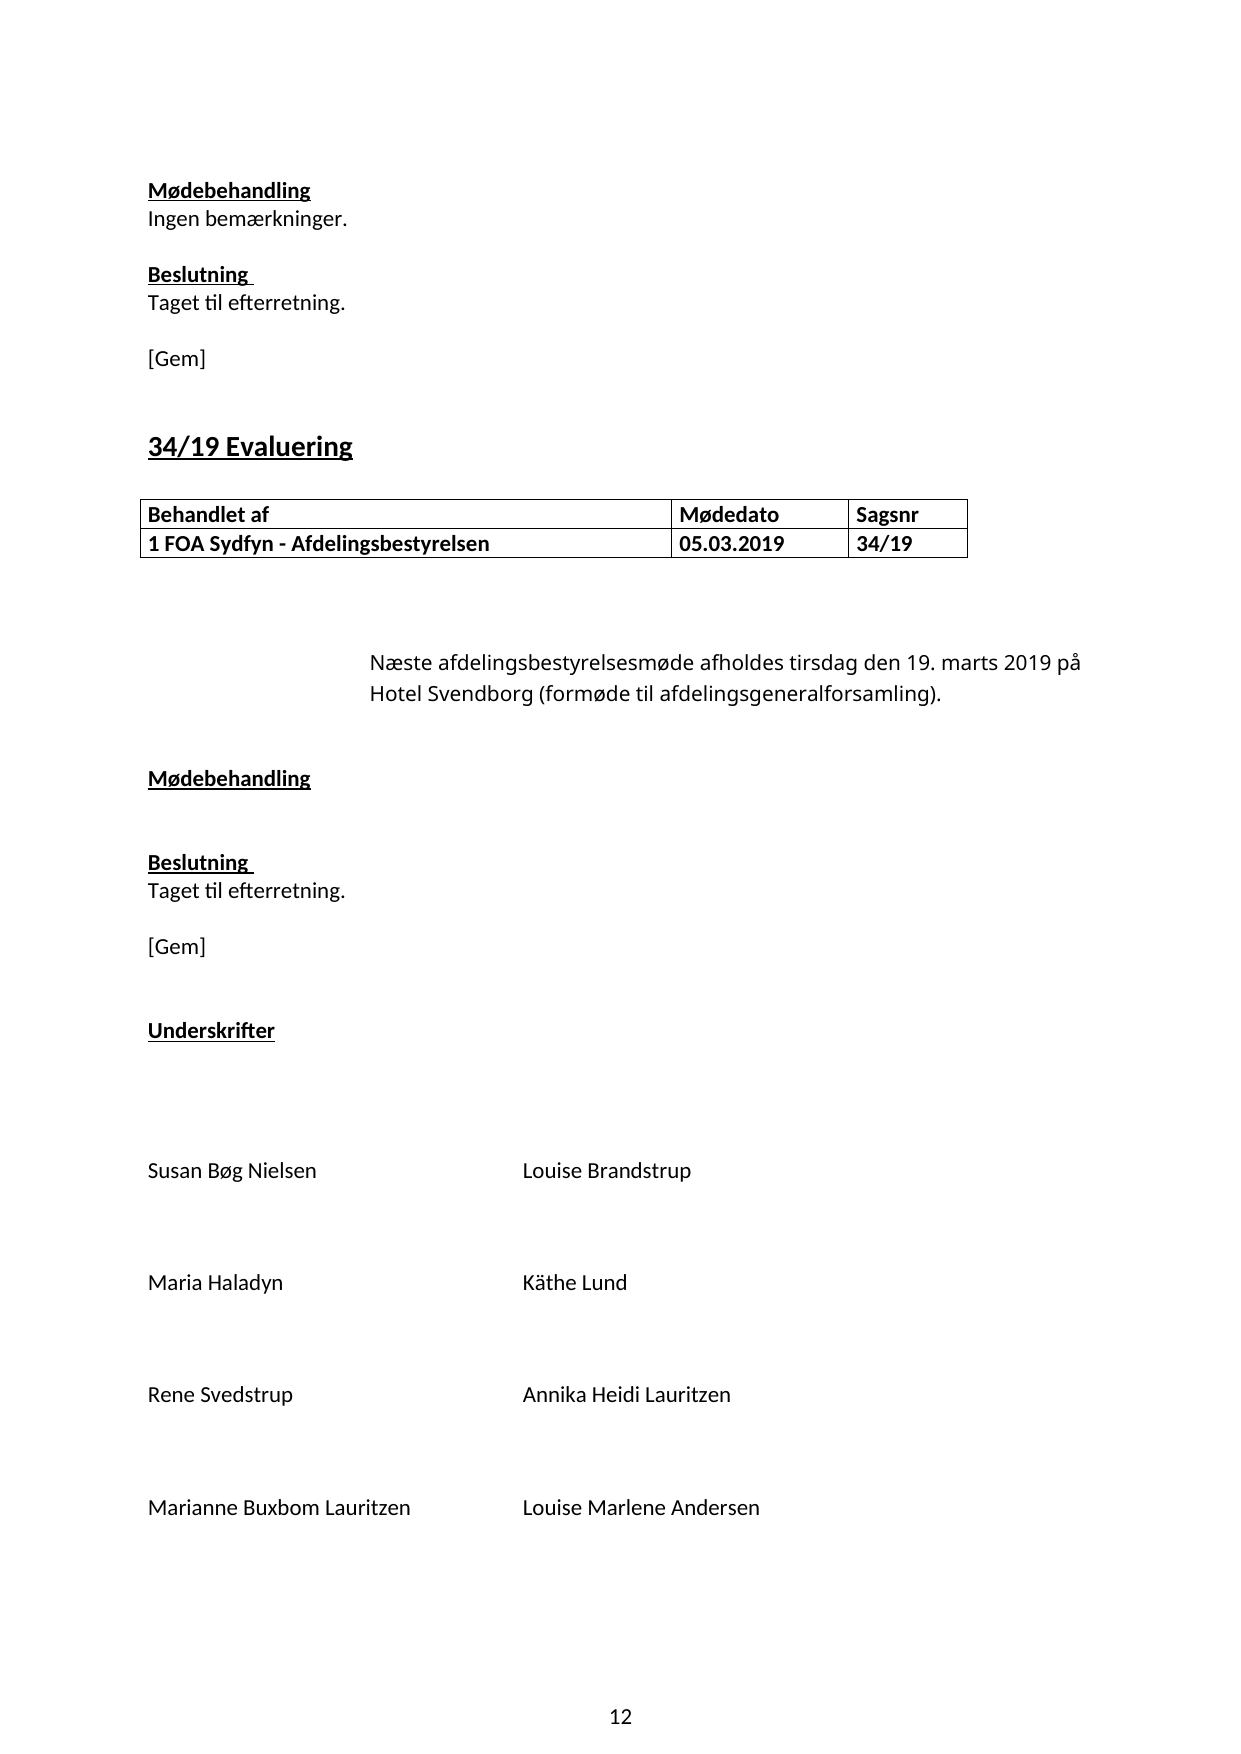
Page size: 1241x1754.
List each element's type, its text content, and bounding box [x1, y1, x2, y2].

table_header Mødedato [672, 500, 848, 528]
table_header Sagsnr [849, 500, 967, 528]
text Underskrifter [148, 1016, 1092, 1044]
table_cell 34/19 [849, 529, 967, 557]
table_header Behandlet af [141, 500, 671, 528]
title 34/19 Evaluering [148, 428, 1092, 463]
table_cell 1 FOA Sydfyn - Afdelingsbestyrelsen [141, 529, 671, 557]
text Maria Haladyn Käthe Lund [148, 1268, 1092, 1297]
text Rene Svedstrup Annika Heidi Lauritzen [148, 1381, 1092, 1409]
table_cell 05.03.2019 [672, 529, 848, 557]
text Marianne Buxbom Lauritzen Louise Marlene Andersen [148, 1493, 1092, 1521]
text Susan Bøg Nielsen Louise Brandstrup [148, 1156, 1092, 1184]
